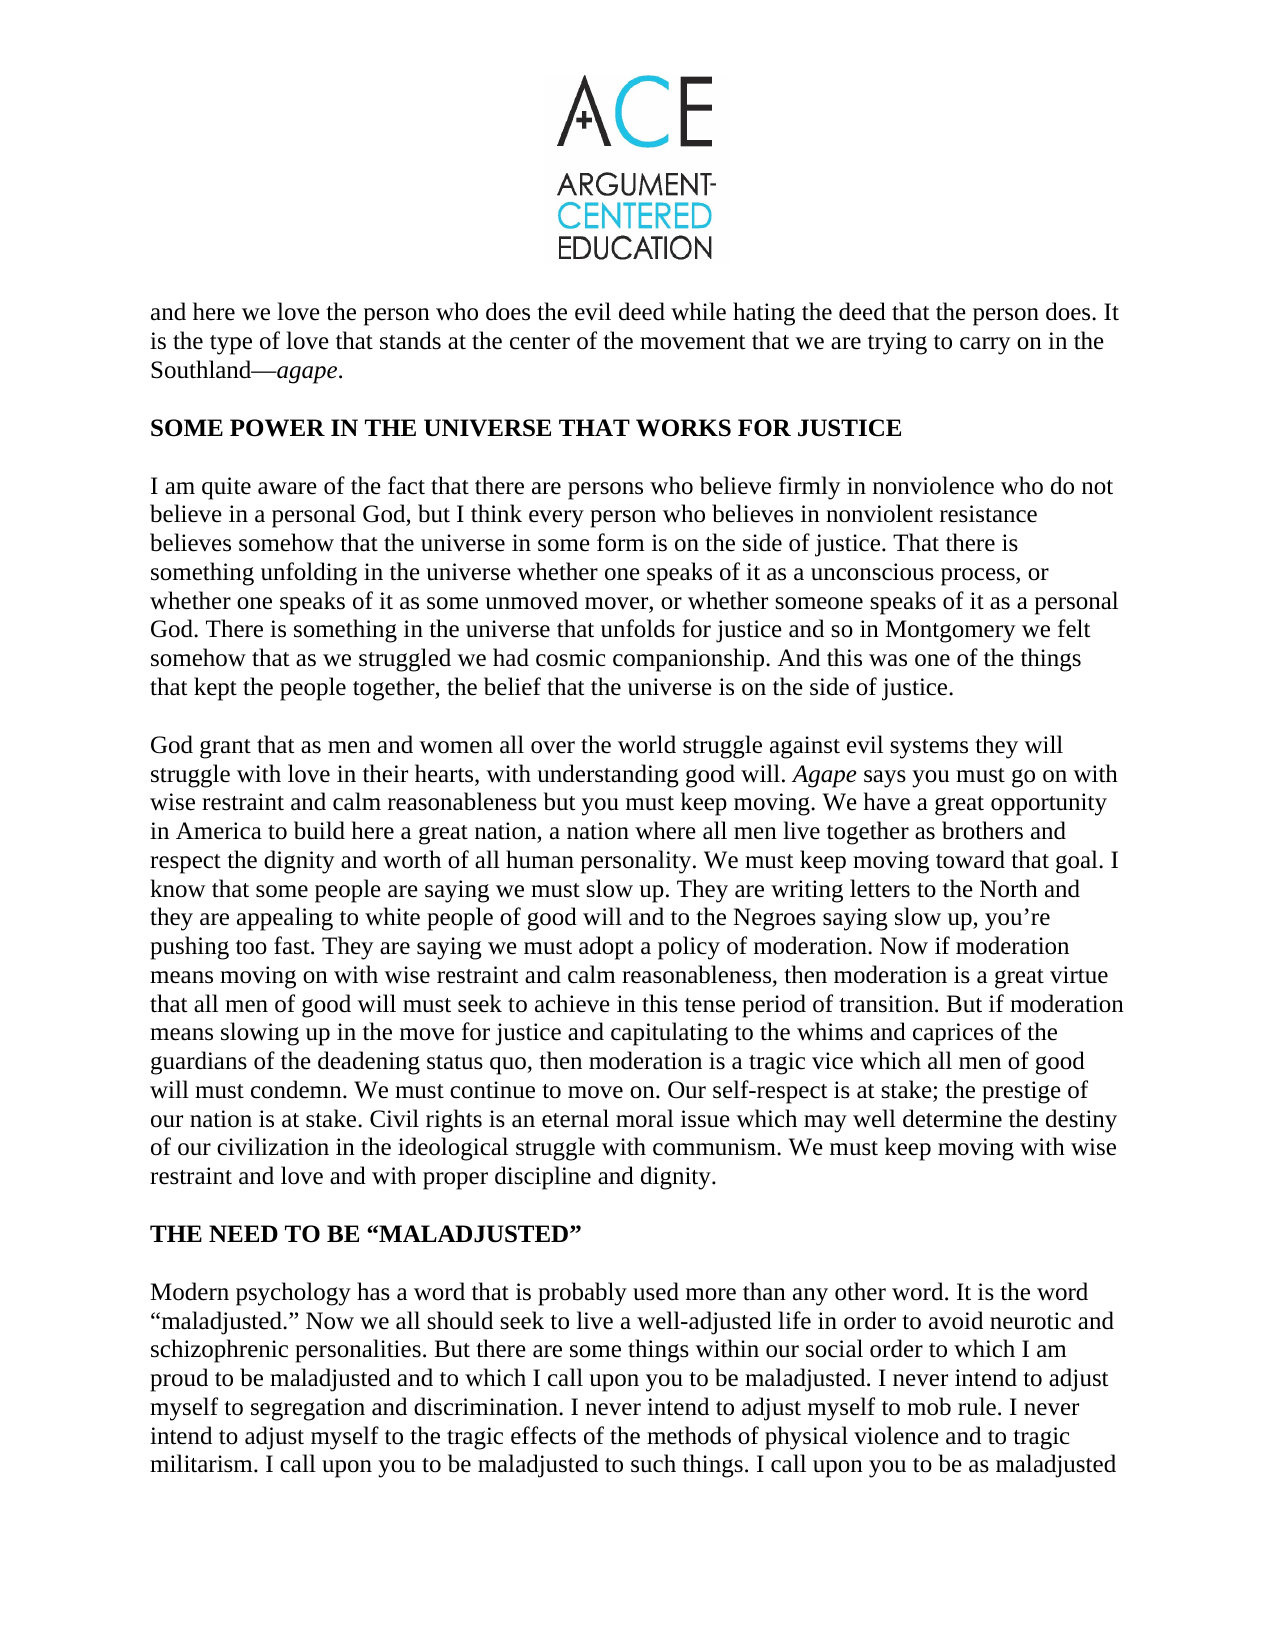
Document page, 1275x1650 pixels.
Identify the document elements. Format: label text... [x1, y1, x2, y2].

text I am quite aware of the fact that there are persons who believe firmly in nonviolence who do not believe in a personal God, but I think every person who believes in nonviolent resistance believes somehow that the universe in some form is on the side of justice. That there is something unfolding in the universe whether one speaks of it as a unconscious process, or whether one speaks of it as some unmoved mover, or whether someone speaks of it as a personal God. There is something in the universe that unfolds for justice and so in Montgomery we felt somehow that as we struggled we had cosmic companionship. And this was one of the things that kept the people together, the belief that the universe is on the side of justice. [150, 471, 1125, 701]
picture [545, 75, 730, 264]
text THE NEED TO BE “MALADJUSTED” [150, 1219, 1125, 1248]
text SOME POWER IN THE UNIVERSE THAT WORKS FOR JUSTICE [150, 413, 1125, 442]
text God grant that as men and women all over the world struggle against evil systems they will struggle with love in their hearts, with understanding good will. Agape says you must go on with wise restraint and calm reasonableness but you must keep moving. We have a great opportunity in America to build here a great nation, a nation where all men live together as brothers and respect the dignity and worth of all human personality. We must keep moving toward that goal. I know that some people are saying we must slow up. They are writing letters to the North and they are appealing to white people of good will and to the Negroes saying slow up, you’re pushing too fast. They are saying we must adopt a policy of moderation. Now if moderation means moving on with wise restraint and calm reasonableness, then moderation is a great virtue that all men of good will must seek to achieve in this tense period of transition. But if moderation means slowing up in the move for justice and capitulating to the whims and caprices of the guardians of the deadening status quo, then moderation is a tragic vice which all men of good will must condemn. We must continue to move on. Our self-respect is at stake; the prestige of our nation is at stake. Civil rights is an eternal moral issue which may well determine the destiny of our civilization in the ideological struggle with communism. We must keep moving with wise restraint and love and with proper discipline and dignity. [150, 730, 1125, 1190]
